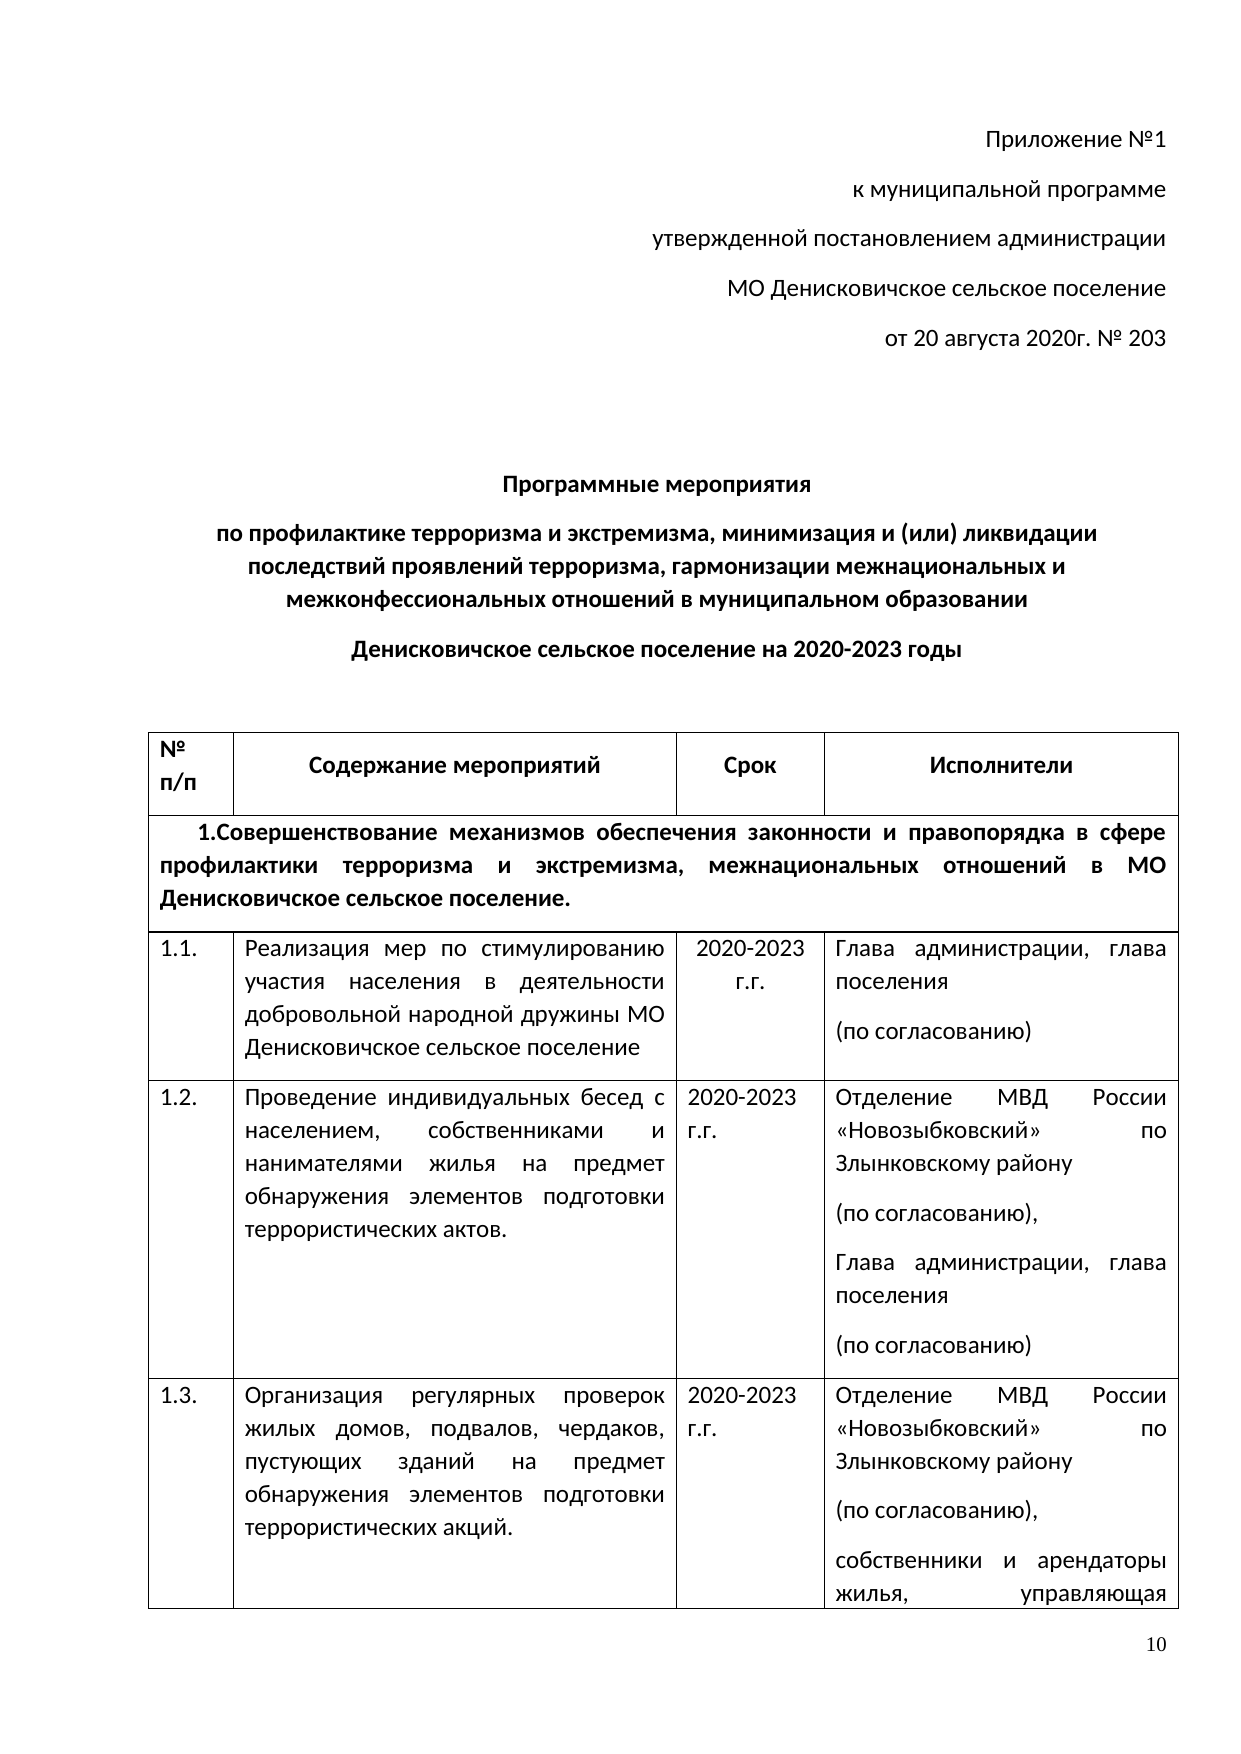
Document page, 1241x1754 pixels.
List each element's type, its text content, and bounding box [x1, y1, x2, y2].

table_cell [825, 1379, 1178, 1608]
table_cell Реализация мер по стимулированию участия населения в деятельности добровольной народной дружины МО Денисковичское сельское поселение [234, 933, 676, 1080]
text Программные мероприятия [148, 468, 1166, 498]
text от 20 августа 2020г. № 203 [148, 322, 1166, 352]
table_header Содержание мероприятий [234, 733, 676, 815]
text по профилактике терроризма и экстремизма, минимизация и (или) ликвидации последствий проявлений терроризма, гармонизации межнациональных и межконфессиональных отношений в муниципальном образовании [148, 517, 1166, 614]
table_cell 2020-2023 г.г. [677, 933, 824, 1080]
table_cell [234, 1379, 676, 1608]
table_cell 2020-2023 г.г. [677, 1379, 824, 1608]
table_cell Отделение МВД России «Новозыбковский» по Злынковскому району (по согласованию), Глава администрации, глава поселения (по согласованию) [825, 1081, 1178, 1378]
table_cell 2020-2023 г.г. [677, 1081, 824, 1378]
table_cell 1.Совершенствование механизмов обеспечения законности и правопорядка в сфере профилактики терроризма и экстремизма, межнациональных отношений в МО Денисковичское сельское поселение. [149, 816, 1178, 931]
text Приложение №1 [148, 123, 1166, 154]
table_header Срок [677, 733, 824, 815]
table_cell 1.1. [149, 933, 233, 1080]
table_cell 1.2. [149, 1081, 233, 1378]
text утвержденной постановлением администрации [148, 223, 1166, 253]
text к муниципальной программе [148, 173, 1166, 203]
text МО Денисковичское сельское поселение [148, 272, 1166, 303]
table_cell 1.3. [149, 1379, 233, 1608]
table_cell Глава администрации, глава поселения (по согласованию) [825, 933, 1178, 1080]
table_header № п/п [149, 733, 233, 815]
table_header Исполнители [825, 733, 1178, 815]
table_cell Проведение индивидуальных бесед с населением, собственниками и нанимателями жилья на предмет обнаружения элементов подготовки террористических актов. [234, 1081, 676, 1378]
text Денисковичское сельское поселение на 2020-2023 годы [148, 633, 1166, 663]
